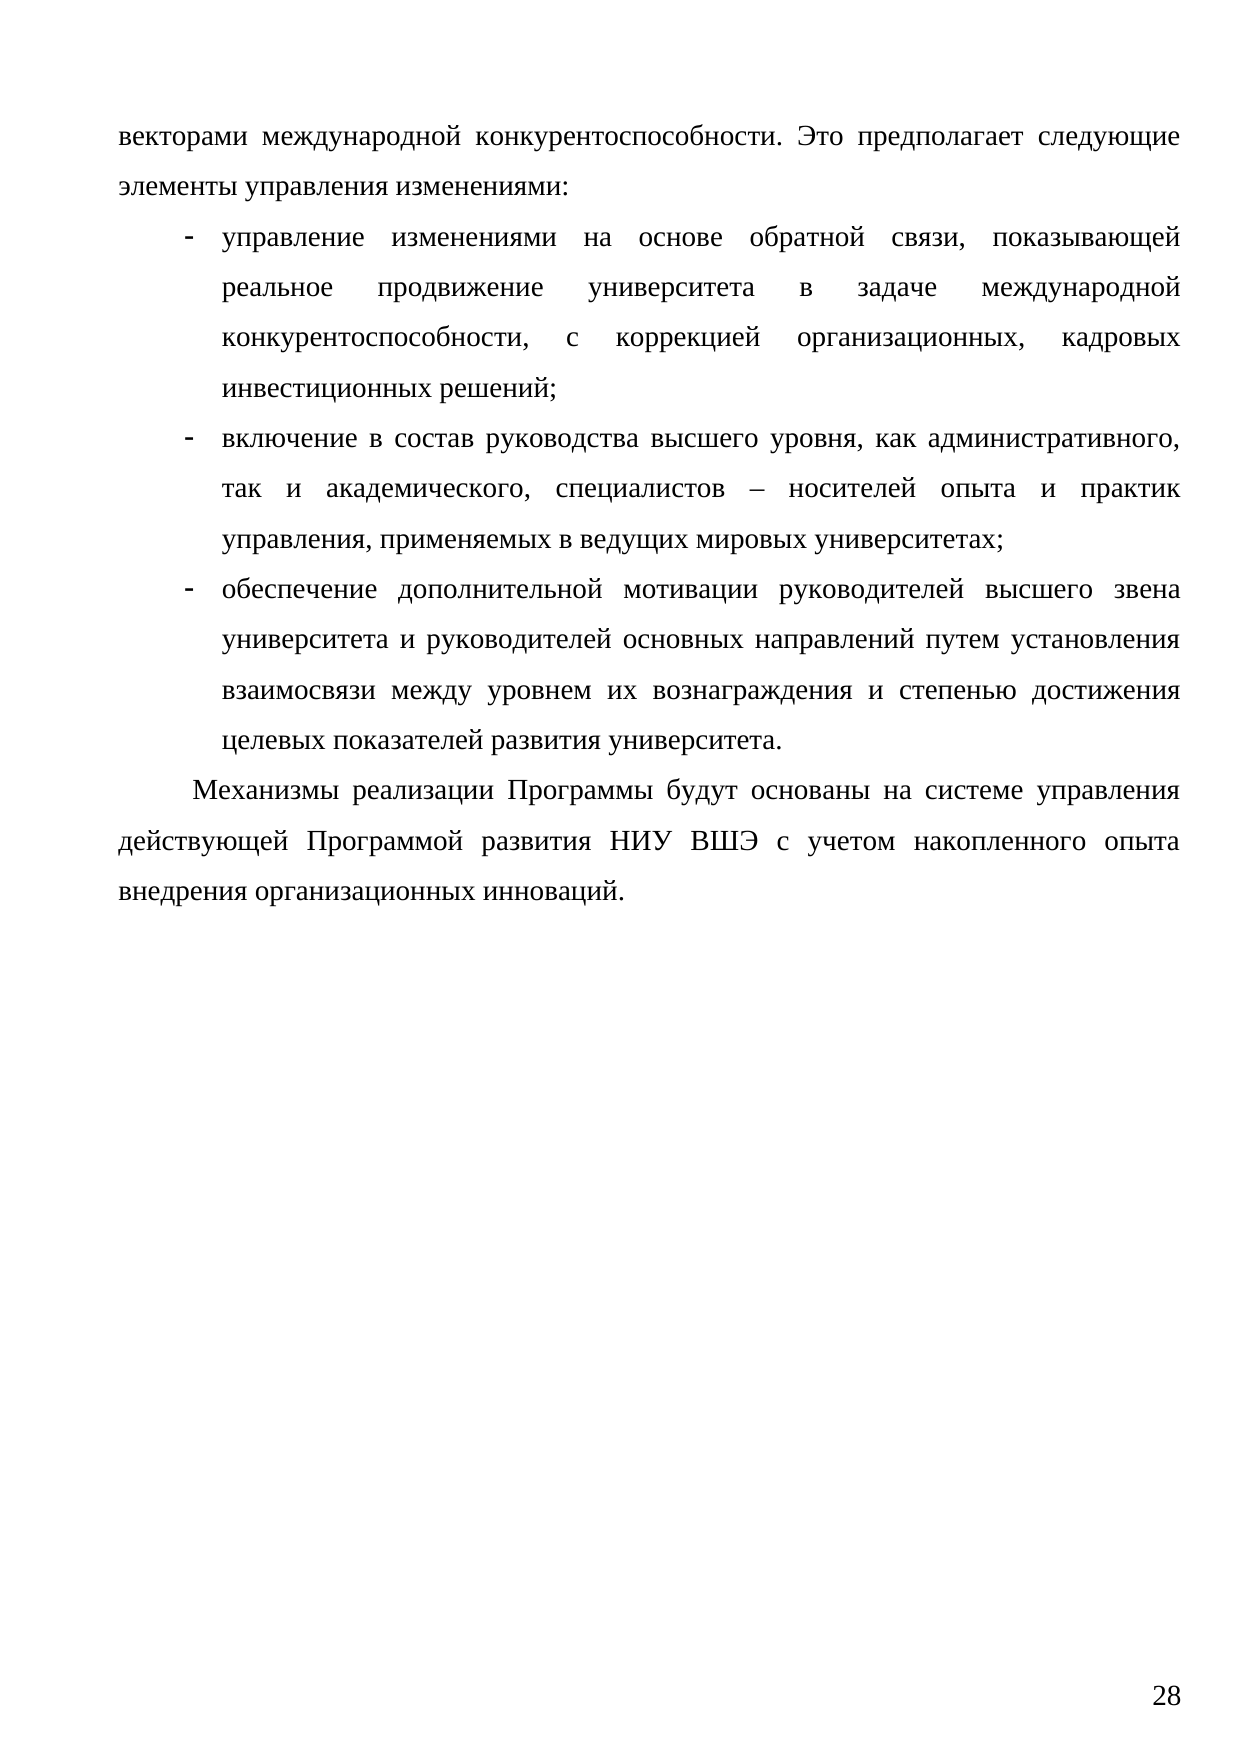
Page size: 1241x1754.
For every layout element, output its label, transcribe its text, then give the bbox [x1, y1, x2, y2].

list обеспечение дополнительной мотивации руководителей высшего звена университета и руководителей основных направлений путем установления взаимосвязи между уровнем их вознаграждения и степенью достижения целевых показателей развития университета. [184, 571, 1181, 756]
text Механизмы реализации Программы будут основаны на системе управления действующей Программой развития НИУ ВШЭ с учетом накопленного опыта внедрения организационных инноваций. [118, 772, 1181, 907]
list включение в состав руководства высшего уровня, как административного, так и академического, специалистов – носителей опыта и практик управления, применяемых в ведущих мировых университетах; [184, 420, 1181, 554]
list управление изменениями на основе обратной связи, показывающей реальное продвижение университета в задаче международной конкурентоспособности, с коррекцией организационных, кадровых инвестиционных решений; [184, 219, 1181, 403]
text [118, 118, 1181, 202]
